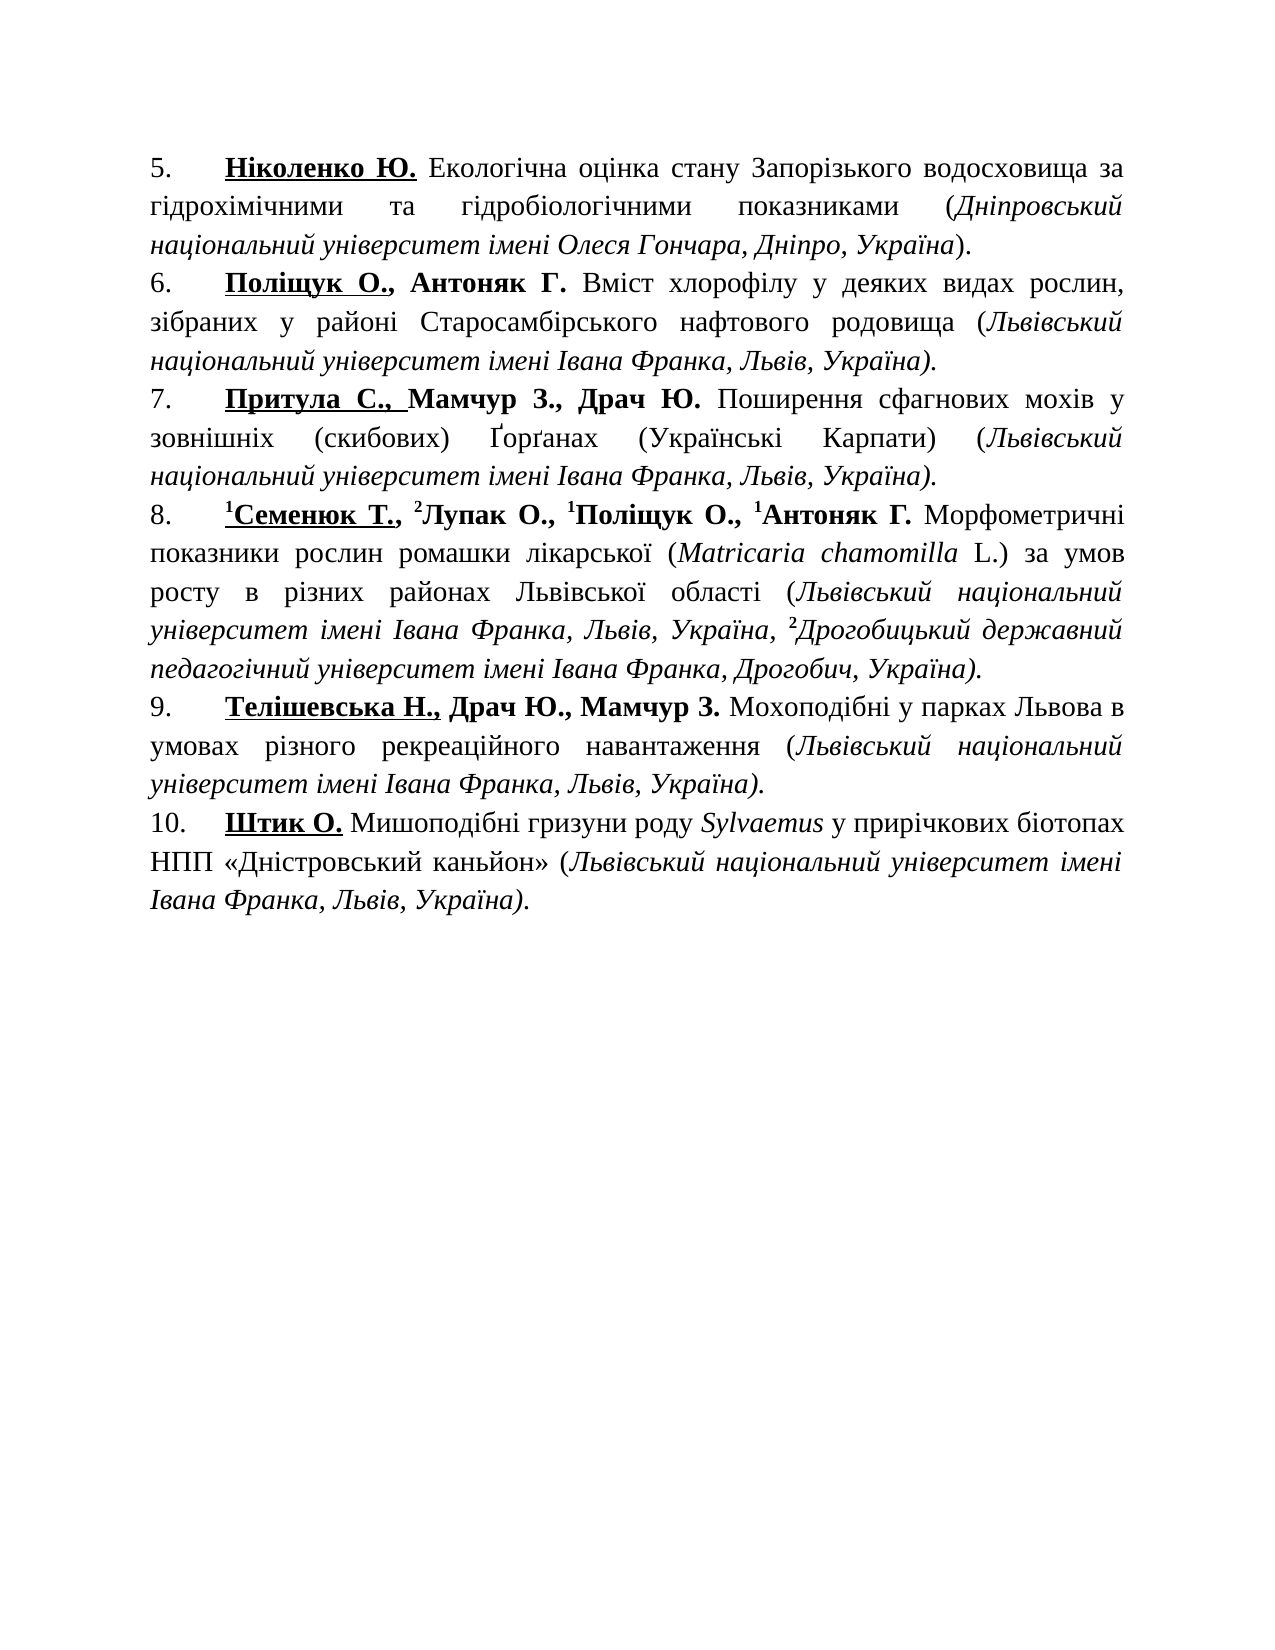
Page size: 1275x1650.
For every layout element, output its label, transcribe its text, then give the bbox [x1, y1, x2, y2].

text 9. Телішевська Н., Драч Ю., Мамчур З. Мохоподібні у парках Львова в умовах різного рекреаційного навантаження (Львівський національний університет імені Івана Франка, Львів, Україна). [150, 689, 1125, 800]
text 5. Ніколенко Ю. Екологічна оцінка стану Запорізького водосховища за гідрохімічними та гідробіологічними показниками (Дніпровський національний університет імені Олеся Гончара, Дніпро, Україна). [150, 150, 1125, 261]
text 7. Притула С., Мамчур З., Драч Ю. Поширення сфагнових мохів у зовнішніх (скибових) Ґорґанах (Українські Карпати) (Львівський національний університет імені Івана Франка, Львів, Україна). [150, 381, 1125, 492]
text 10. Штик О. Мишоподібні гризуни роду Sylvaemus у прирічкових біотопах НПП «Дністровський каньйон» (Львівський національний університет імені Івана Франка, Львів, Україна). [150, 805, 1125, 916]
text 6. Поліщук О., Антоняк Г. Вміст хлорофілу у деяких видах рослин, зібраних у районі Старосамбірського нафтового родовища (Львівський національний університет імені Івана Франка, Львів, Україна). [150, 266, 1125, 376]
text 8. 1Семенюк Т., 2Лупак О., 1Поліщук О., 1Антоняк Г. Морфометричні показники рослин ромашки лікарської (Matricaria chamomilla L.) за умов росту в різних районах Львівської області (Львівський національний університет імені Івана Франка, Львів, Україна, 2Дрогобицький державний педагогічний університет імені Івана Франка, Дрогобич, Україна). [150, 497, 1125, 684]
